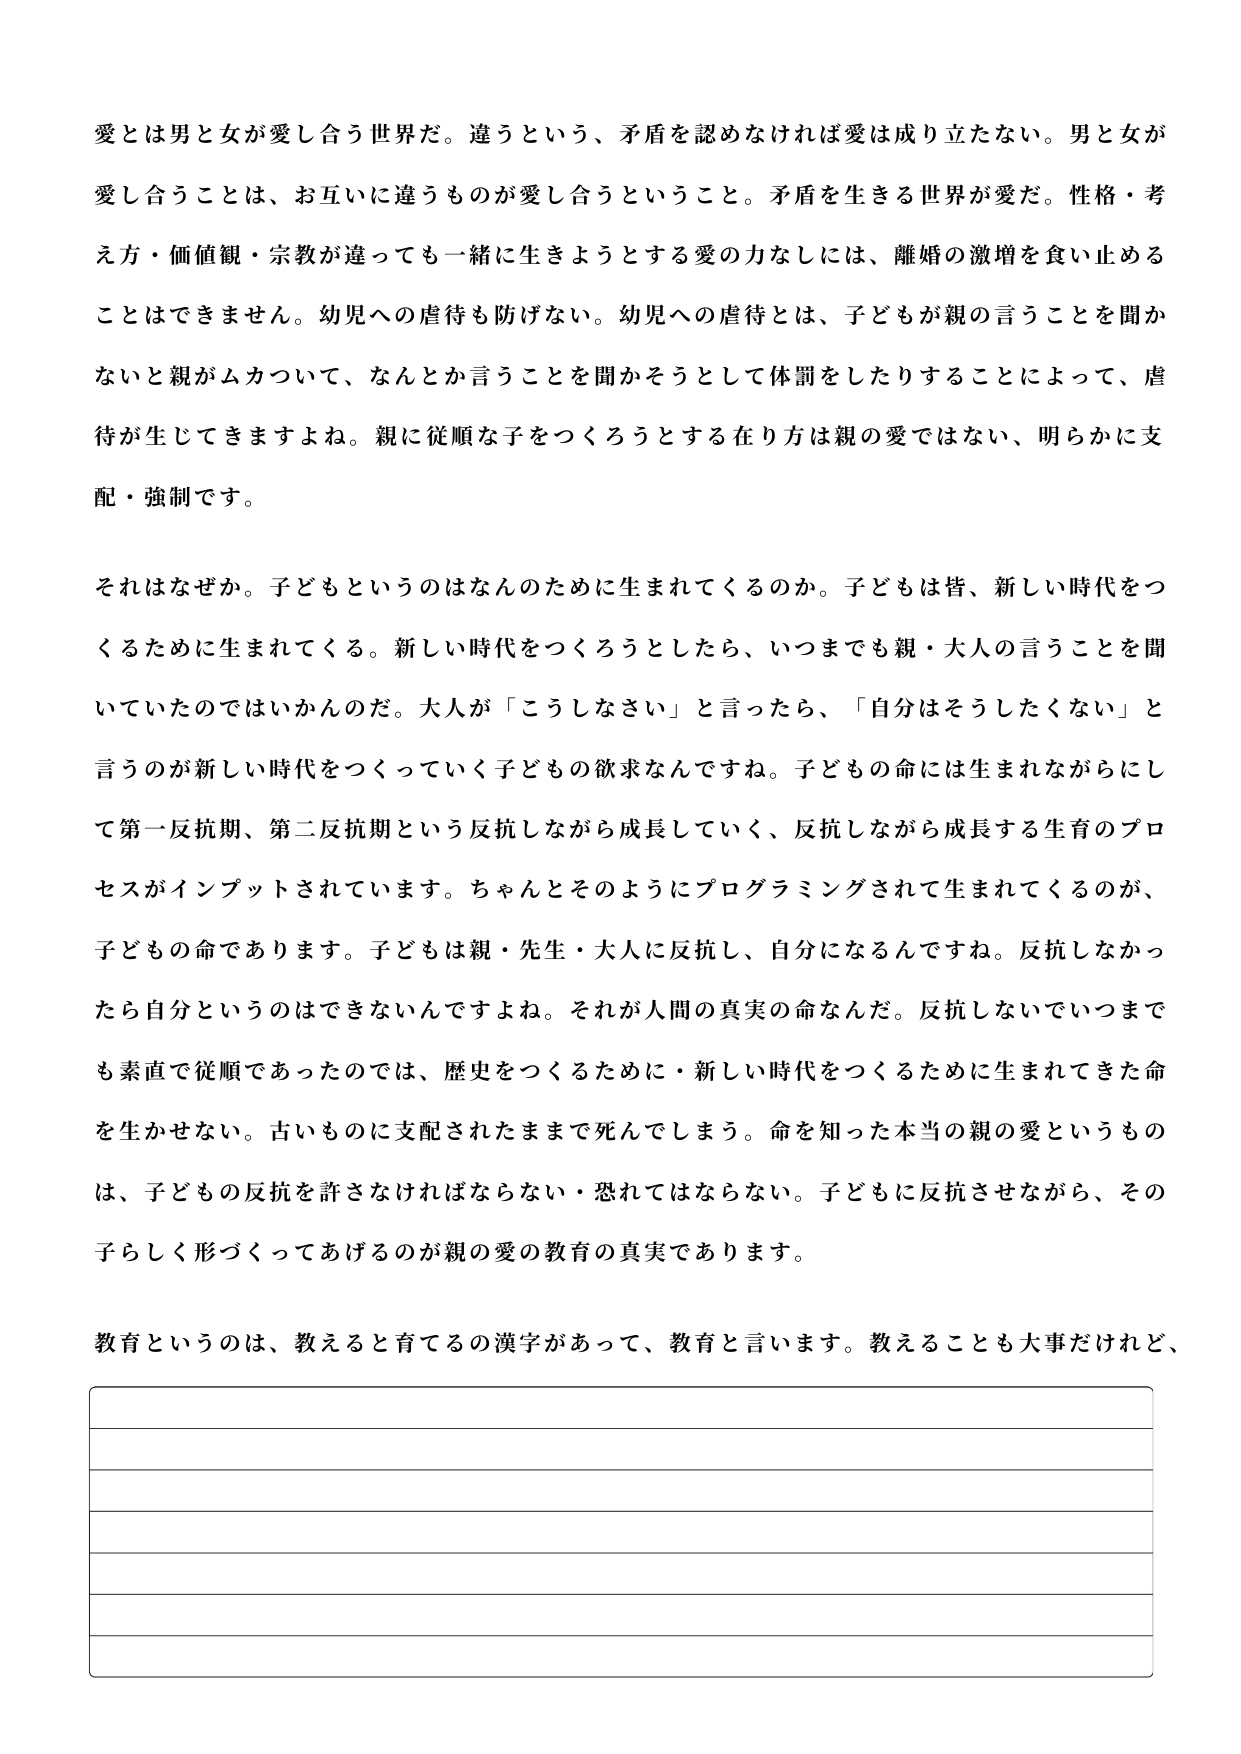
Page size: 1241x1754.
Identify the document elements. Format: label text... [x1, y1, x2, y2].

text それはなぜか。子どもというのはなんのために生まれてくるのか。子どもは皆、新しい時代をつくるために生まれてくる。新しい時代をつくろうとしたら、いつまでも親・大人の言うことを聞いていたのではいかんのだ。大人が「こうしなさい」と言ったら、「自分はそうしたくない」と言うのが新しい時代をつくっていく子どもの欲求なんですね。子どもの命には生まれながらにして第一反抗期、第二反抗期という反抗しながら成長していく、反抗しながら成長する生育のプロセスがインプットされています。ちゃんとそのようにプログラミングされて生まれてくるのが、子どもの命であります。子どもは親・先生・大人に反抗し、自分になるんですね。反抗しなかったら自分というのはできないんですよね。それが人間の真実の命なんだ。反抗しないでいつまでも素直で従順であったのでは、歴史をつくるために・新しい時代をつくるために生まれてきた命を生かせない。古いものに支配されたままで死んでしまう。命を知った本当の親の愛というものは、子どもの反抗を許さなければならない・恐れてはならない。子どもに反抗させながら、その子らしく形づくってあげるのが親の愛の教育の真実であります。 [94, 556, 1169, 1281]
text 愛とは男と女が愛し合う世界だ。違うという、矛盾を認めなければ愛は成り立たない。男と女が愛し合うことは、お互いに違うものが愛し合うということ。矛盾を生きる世界が愛だ。性格・考え方・価値観・宗教が違っても一緒に生きようとする愛の力なしには、離婚の激増を食い止めることはできません。幼児への虐待も防げない。幼児への虐待とは、子どもが親の言うことを聞かないと親がムカついて、なんとか言うことを聞かそうとして体罰をしたりすることによって、虐待が生じてきますよね。親に従順な子をつくろうとする在り方は親の愛ではない、明らかに支配・強制です。 [94, 103, 1169, 526]
picture [88, 1386, 1154, 1678]
